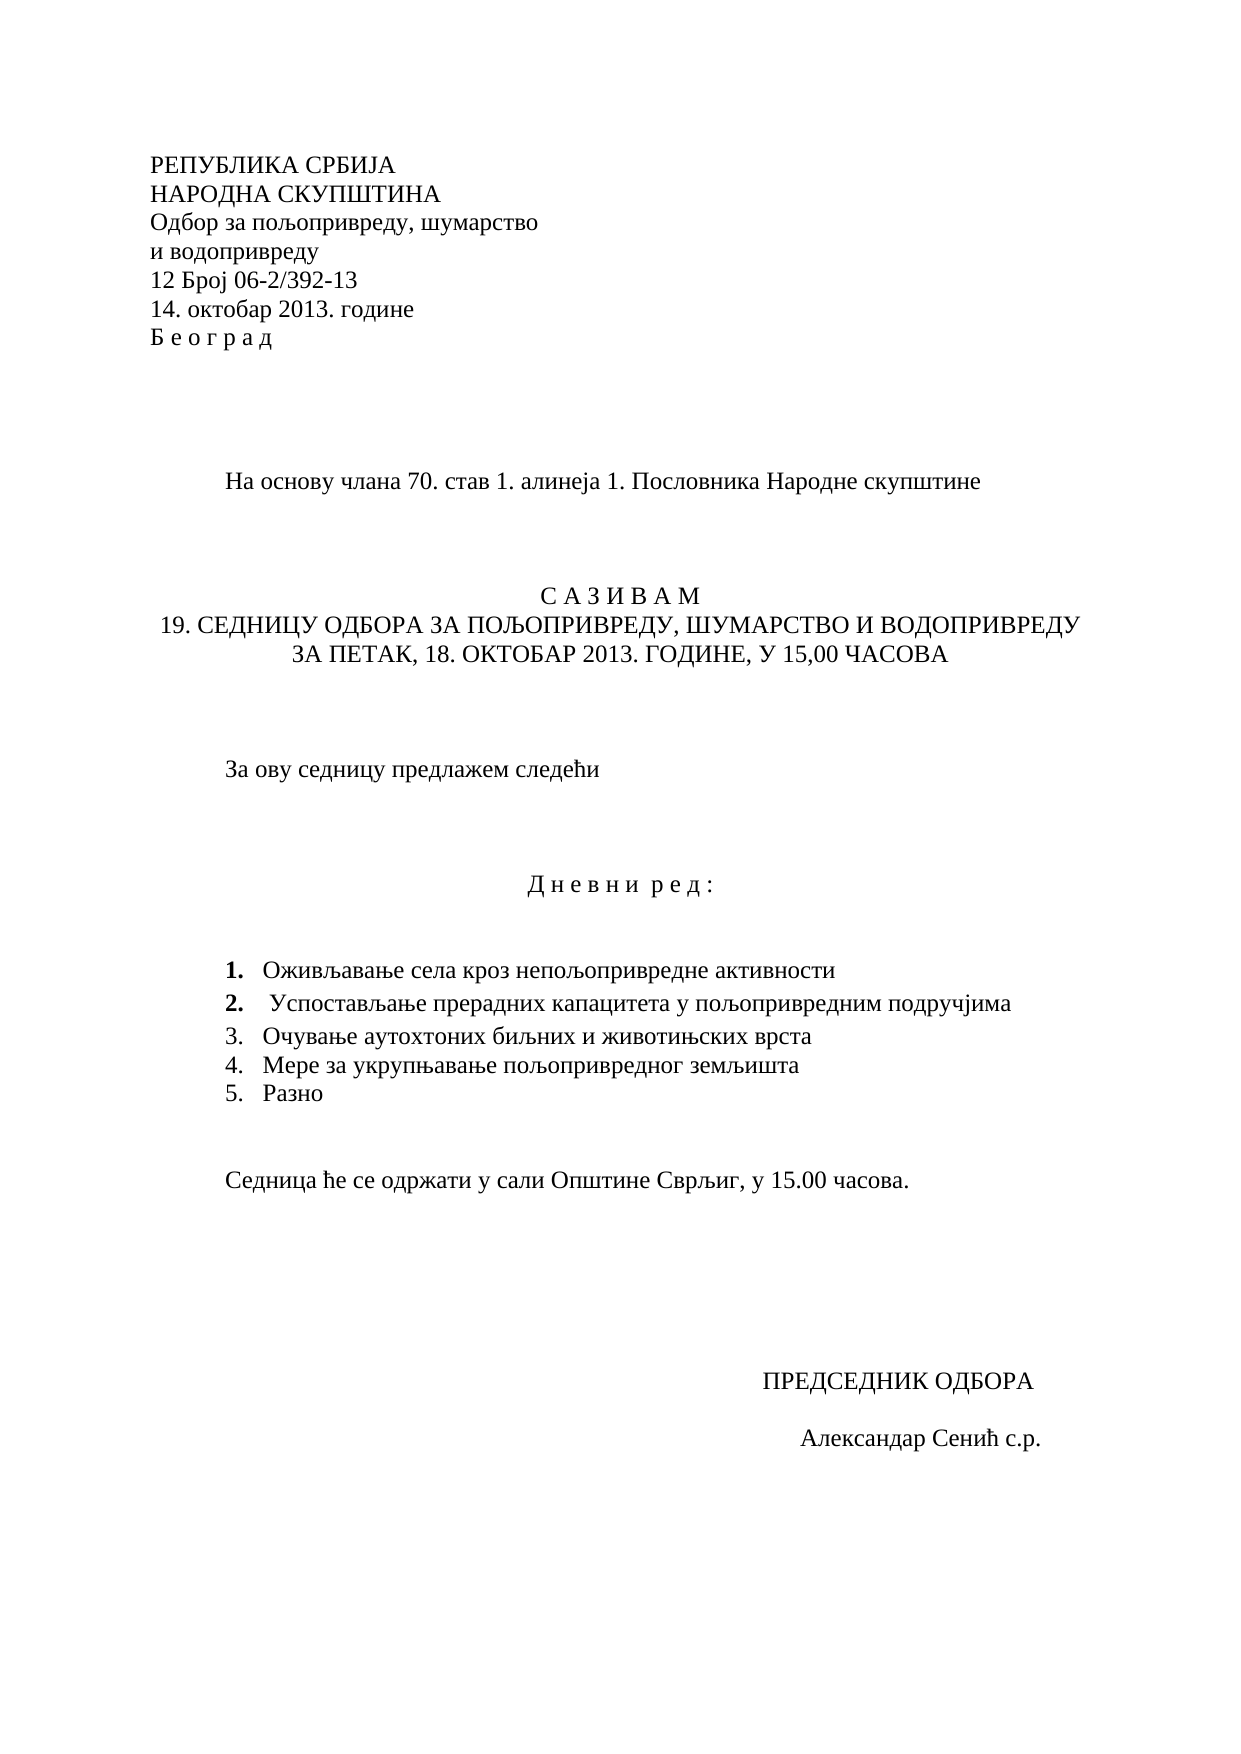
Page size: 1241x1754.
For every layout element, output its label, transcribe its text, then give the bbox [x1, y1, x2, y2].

text За ову седницу предлажем следећи [150, 754, 1090, 782]
text Д н е в н и р е д : [150, 869, 1090, 897]
list Оживљавање села кроз непољопривредне активности [225, 955, 1090, 984]
text Седница ће се одржати у сали Општине Сврљиг, у 15.00 часова. [150, 1165, 1090, 1193]
list Мере за укрупњавање пољопривредног земљишта [225, 1050, 1090, 1078]
text и водопривреду [150, 236, 1090, 265]
text ЗА ПЕТАК, 18. ОКТОБАР 2013. ГОДИНЕ, У 15,00 ЧАСОВА [150, 639, 1090, 667]
text 14. октобар 2013. године [150, 294, 1090, 322]
text 19. СЕДНИЦУ ОДБОРА ЗА ПОЉОПРИВРЕДУ, ШУМАРСТВО И ВОДОПРИВРЕДУ [150, 610, 1090, 639]
text На основу члана 70. став 1. алинеја 1. Пословника Народне скупштине [225, 466, 1090, 495]
text Одбор за пољопривреду, шумарство [150, 207, 1090, 236]
list Очување аутохтоних биљних и животињских врста [225, 1021, 1090, 1050]
text Б е о г р а д [150, 322, 1090, 351]
list Успостављање прерадних капацитета у пољопривредним подручјима [225, 988, 1090, 1017]
text ПРЕДСЕДНИК ОДБОРА [750, 1366, 1090, 1395]
text Александар Сенић с.р. [600, 1423, 1090, 1452]
list Разно [225, 1078, 1090, 1107]
text НАРОДНА СКУПШТИНА [150, 179, 1090, 207]
text С А З И В А М [150, 581, 1090, 610]
text 12 Број 06-2/392-13 [150, 265, 1090, 294]
text РЕПУБЛИКА СРБИЈА [150, 150, 1090, 179]
